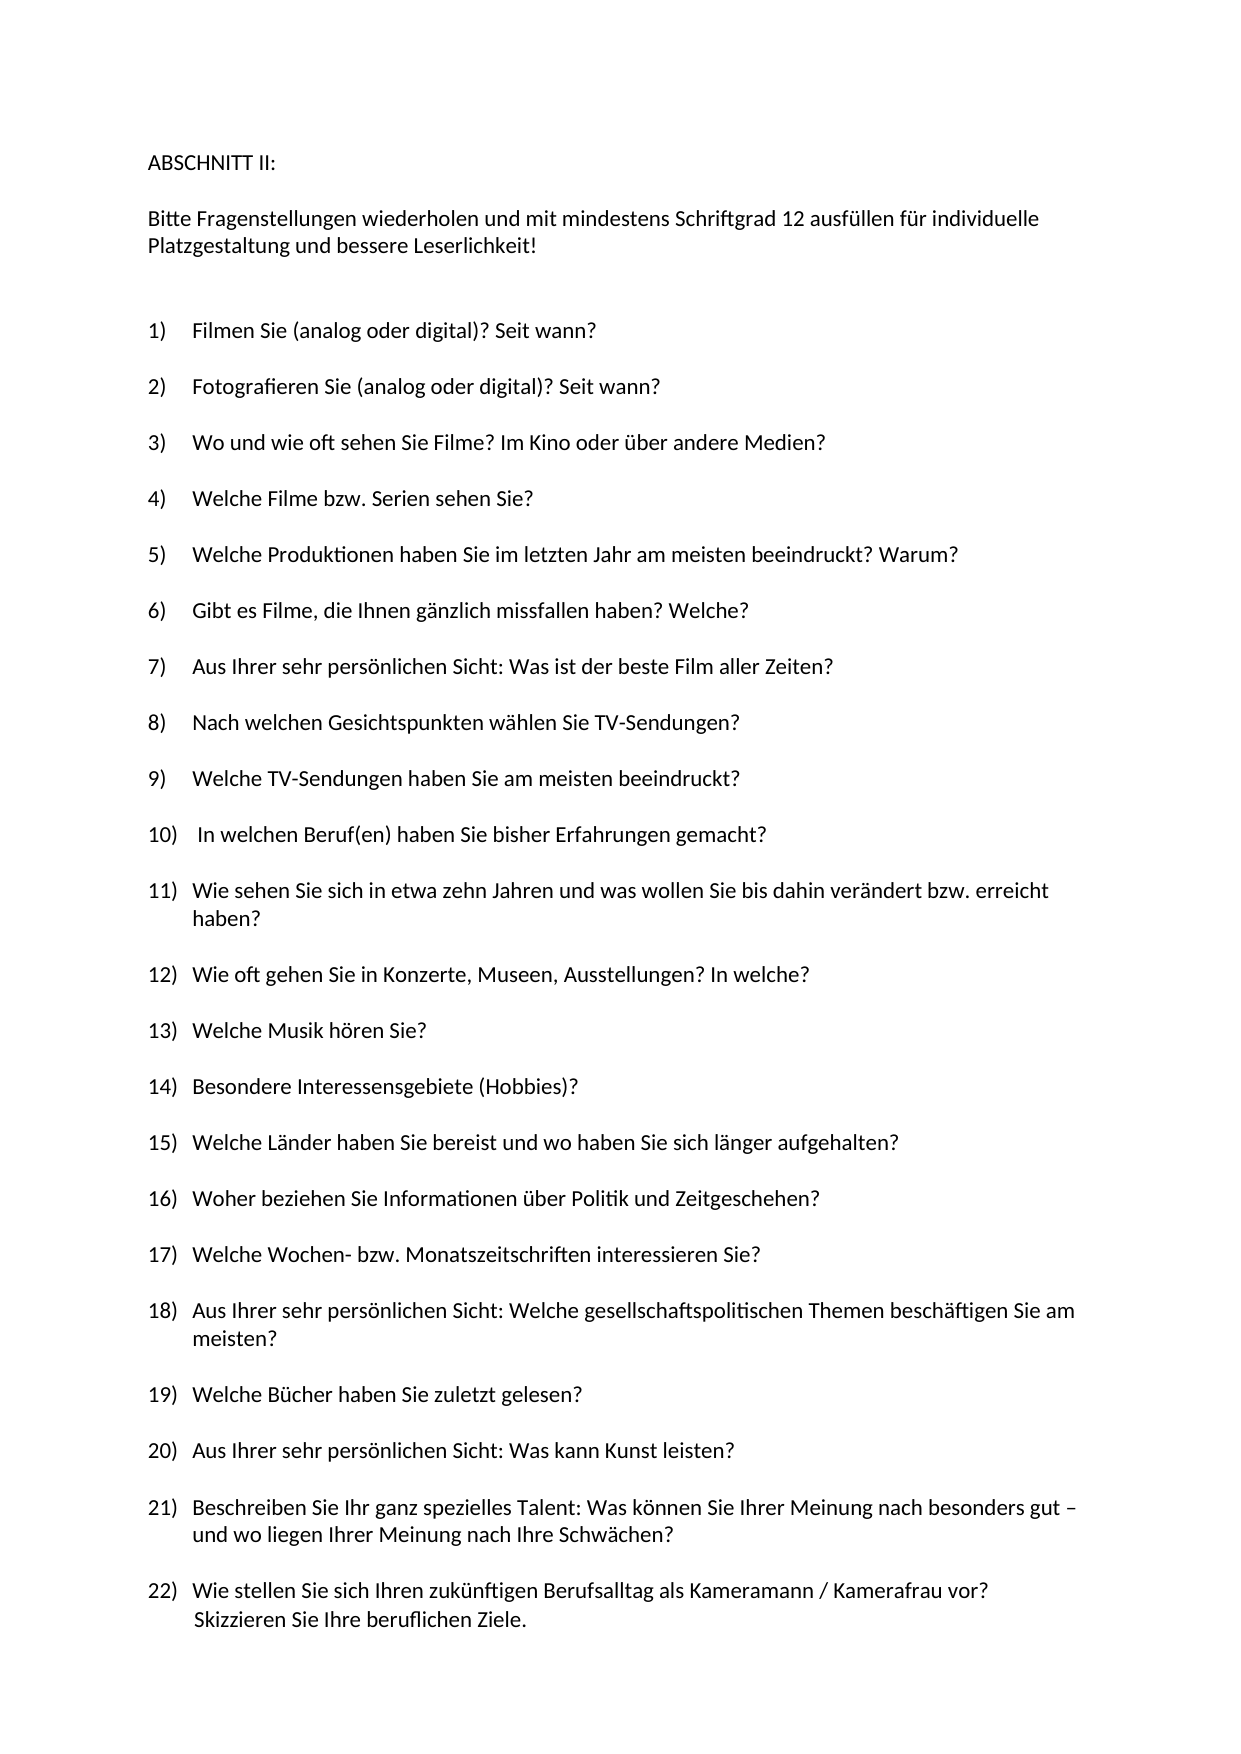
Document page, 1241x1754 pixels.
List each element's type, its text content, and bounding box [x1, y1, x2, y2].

text 5) Welche Produktionen haben Sie im letzten Jahr am meisten beeindruckt? Warum? [148, 540, 1093, 568]
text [148, 148, 1093, 176]
text Bitte Fragenstellungen wiederholen und mit mindestens Schriftgrad 12 ausfüllen für individuelle Platzgestaltung und bessere Leserlichkeit! [148, 204, 1093, 260]
text 20) Aus Ihrer sehr persönlichen Sicht: Was kann Kunst leisten? [148, 1437, 1093, 1464]
text 21) Beschreiben Sie Ihr ganz spezielles Talent: Was können Sie Ihrer Meinung nach besonders gut – und wo liegen Ihrer Meinung nach Ihre Schwächen? [148, 1493, 1093, 1549]
text 14) Besondere Interessensgebiete (Hobbies)? [148, 1072, 1093, 1100]
text Skizzieren Sie Ihre beruflichen Ziele. [148, 1605, 1093, 1633]
text 11) Wie sehen Sie sich in etwa zehn Jahren und was wollen Sie bis dahin verändert bzw. erreicht haben? [148, 876, 1093, 932]
text 9) Welche TV-Sendungen haben Sie am meisten beeindruckt? [148, 764, 1093, 792]
text 17) Welche Wochen- bzw. Monatszeitschriften interessieren Sie? [148, 1240, 1093, 1268]
text 15) Welche Länder haben Sie bereist und wo haben Sie sich länger aufgehalten? [148, 1128, 1093, 1156]
text 3) Wo und wie oft sehen Sie Filme? Im Kino oder über andere Medien? [148, 428, 1093, 456]
text 16) Woher beziehen Sie Informationen über Politik und Zeitgeschehen? [148, 1184, 1093, 1212]
text 7) Aus Ihrer sehr persönlichen Sicht: Was ist der beste Film aller Zeiten? [148, 652, 1093, 680]
text 22) Wie stellen Sie sich Ihren zukünftigen Berufsalltag als Kameramann / Kamerafrau vor? [148, 1577, 1093, 1605]
text 10) In welchen Beruf(en) haben Sie bisher Erfahrungen gemacht? [148, 820, 1093, 848]
text 19) Welche Bücher haben Sie zuletzt gelesen? [148, 1381, 1093, 1408]
text 2) Fotografieren Sie (analog oder digital)? Seit wann? [148, 372, 1093, 400]
text 8) Nach welchen Gesichtspunkten wählen Sie TV-Sendungen? [148, 708, 1093, 736]
text 12) Wie oft gehen Sie in Konzerte, Museen, Ausstellungen? In welche? [148, 960, 1093, 988]
text 6) Gibt es Filme, die Ihnen gänzlich missfallen haben? Welche? [148, 596, 1093, 624]
text 1) Filmen Sie (analog oder digital)? Seit wann? [148, 316, 1093, 344]
text 13) Welche Musik hören Sie? [148, 1016, 1093, 1044]
text 4) Welche Filme bzw. Serien sehen Sie? [148, 484, 1093, 512]
text 18) Aus Ihrer sehr persönlichen Sicht: Welche gesellschaftspolitischen Themen beschäftigen Sie am meisten? [148, 1296, 1093, 1352]
